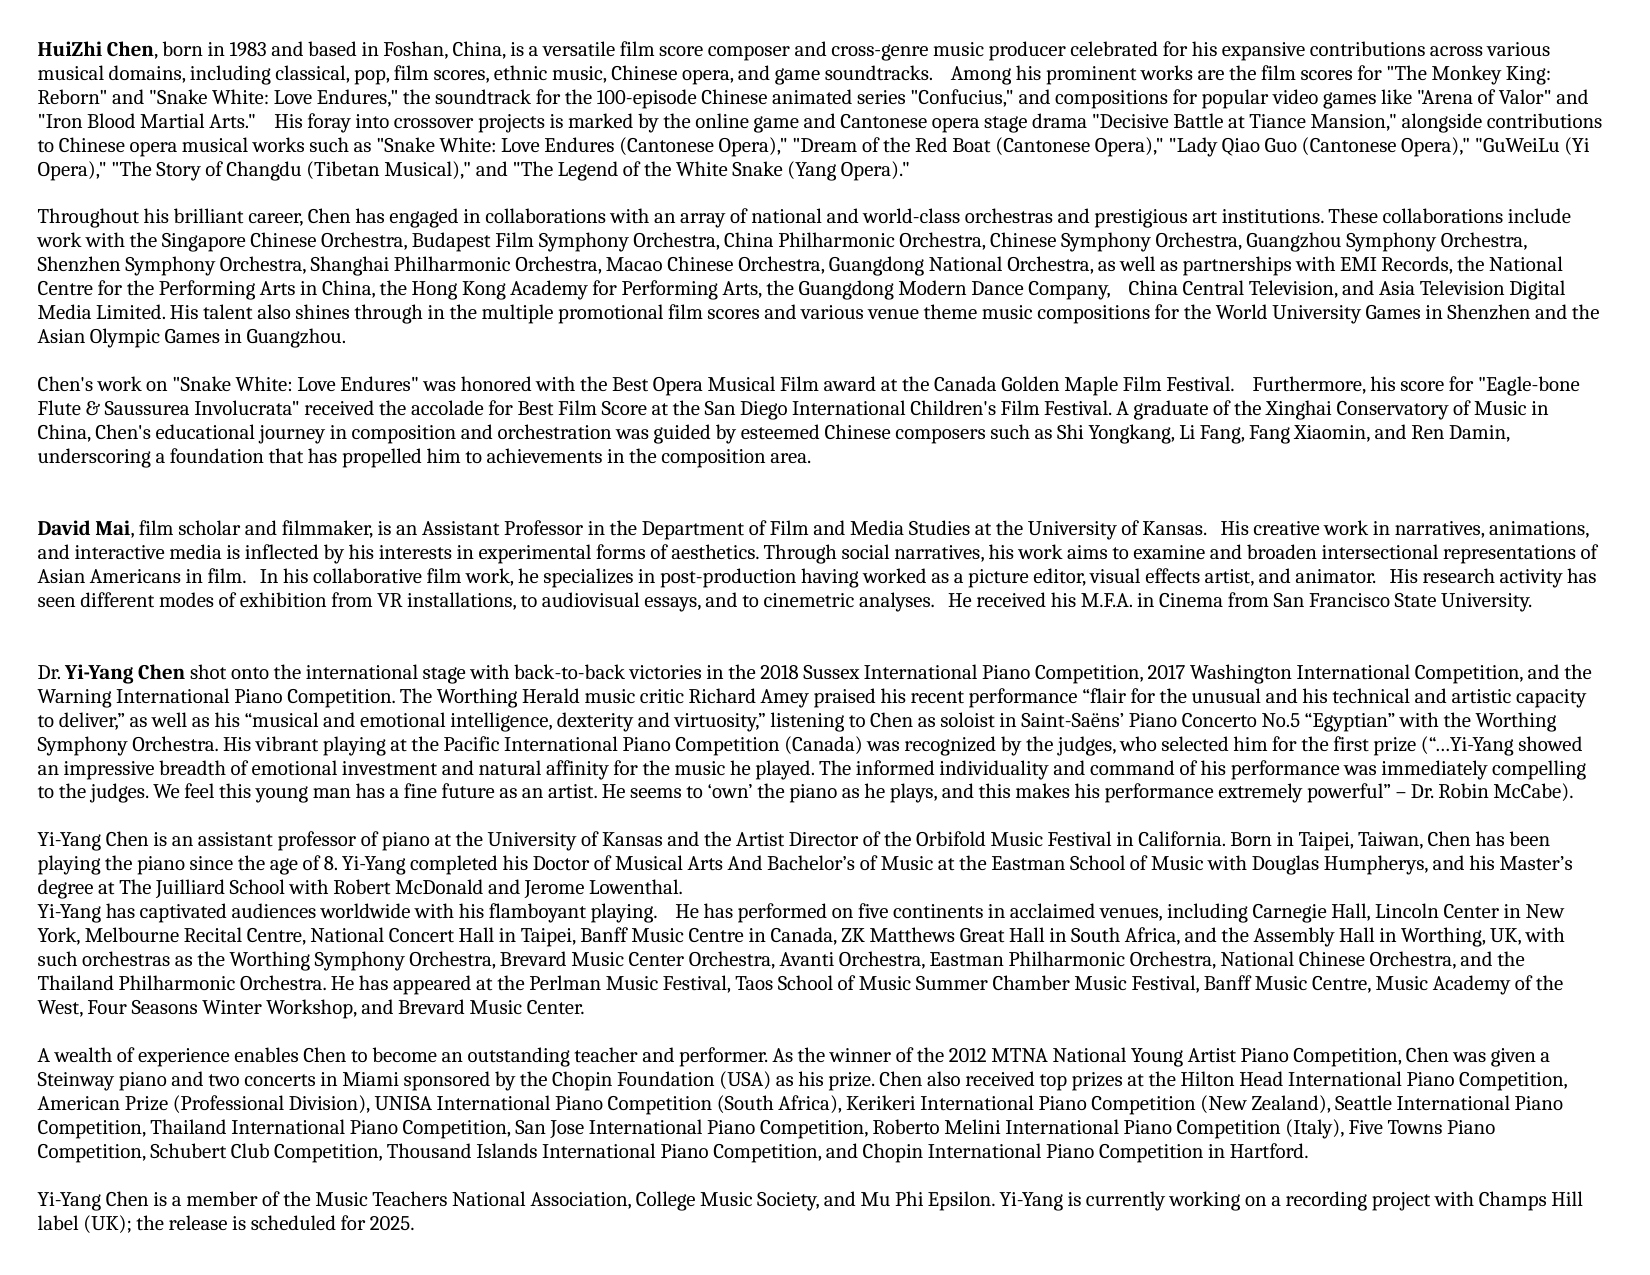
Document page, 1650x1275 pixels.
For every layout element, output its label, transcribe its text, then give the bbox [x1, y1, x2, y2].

text David Mai, film scholar and filmmaker, is an Assistant Professor in the Department of Film and Media Studies at the University of Kansas. His creative work in narratives, animations, and interactive media is inflected by his interests in experimental forms of aesthetics. Through social narratives, his work aims to examine and broaden intersectional representations of Asian Americans in film. In his collaborative film work, he specializes in post-production having worked as a picture editor, visual effects artist, and animator. His research activity has seen different modes of exhibition from VR installations, to audiovisual essays, and to cinemetric analyses. He received his M.F.A. in Cinema from San Francisco State University. [37, 517, 1605, 612]
text Yi-Yang has captivated audiences worldwide with his flamboyant playing. He has performed on five continents in acclaimed venues, including Carnegie Hall, Lincoln Center in New York, Melbourne Recital Centre, National Concert Hall in Taipei, Banff Music Centre in Canada, ZK Matthews Great Hall in South Africa, and the Assembly Hall in Worthing, UK, with such orchestras as the Worthing Symphony Orchestra, Brevard Music Center Orchestra, Avanti Orchestra, Eastman Philharmonic Orchestra, National Chinese Orchestra, and the Thailand Philharmonic Orchestra. He has appeared at the Perlman Music Festival, Taos School of Music Summer Chamber Music Festival, Banff Music Centre, Music Academy of the West, Four Seasons Winter Workshop, and Brevard Music Center. [37, 900, 1605, 1020]
text A wealth of experience enables Chen to become an outstanding teacher and performer. As the winner of the 2012 MTNA National Young Artist Piano Competition, Chen was given a Steinway piano and two concerts in Miami sponsored by the Chopin Foundation (USA) as his prize. Chen also received top prizes at the Hilton Head International Piano Competition, American Prize (Professional Division), UNISA International Piano Competition (South Africa), Kerikeri International Piano Competition (New Zealand), Seattle International Piano Competition, Thailand International Piano Competition, San Jose International Piano Competition, Roberto Melini International Piano Competition (Italy), Five Towns Piano Competition, Schubert Club Competition, Thousand Islands International Piano Competition, and Chopin International Piano Competition in Hartford. [37, 1044, 1605, 1163]
text Yi-Yang Chen is an assistant professor of piano at the University of Kansas and the Artist Director of the Orbifold Music Festival in California. Born in Taipei, Taiwan, Chen has been playing the piano since the age of 8. Yi-Yang completed his Doctor of Musical Arts And Bachelor’s of Music at the Eastman School of Music with Douglas Humpherys, and his Master’s degree at The Juilliard School with Robert McDonald and Jerome Lowenthal. [37, 828, 1605, 900]
text Chen's work on "Snake White: Love Endures" was honored with the Best Opera Musical Film award at the Canada Golden Maple Film Festival. Furthermore, his score for "Eagle-bone Flute & Saussurea Involucrata" received the accolade for Best Film Score at the San Diego International Children's Film Festival. A graduate of the Xinghai Conservatory of Music in China, Chen's educational journey in composition and orchestration was guided by esteemed Chinese composers such as Shi Yongkang, Li Fang, Fang Xiaomin, and Ren Damin, underscoring a foundation that has propelled him to achievements in the composition area. [37, 373, 1605, 469]
text Throughout his brilliant career, Chen has engaged in collaborations with an array of national and world-class orchestras and prestigious art institutions. These collaborations include work with the Singapore Chinese Orchestra, Budapest Film Symphony Orchestra, China Philharmonic Orchestra, Chinese Symphony Orchestra, Guangzhou Symphony Orchestra, Shenzhen Symphony Orchestra, Shanghai Philharmonic Orchestra, Macao Chinese Orchestra, Guangdong National Orchestra, as well as partnerships with EMI Records, the National Centre for the Performing Arts in China, the Hong Kong Academy for Performing Arts, the Guangdong Modern Dance Company, China Central Television, and Asia Television Digital Media Limited. His talent also shines through in the multiple promotional film scores and various venue theme music compositions for the World University Games in Shenzhen and the Asian Olympic Games in Guangzhou. [37, 205, 1605, 349]
text Dr. Yi-Yang Chen shot onto the international stage with back-to-back victories in the 2018 Sussex International Piano Competition, 2017 Washington International Competition, and the Warning International Piano Competition. The Worthing Herald music critic Richard Amey praised his recent performance “flair for the unusual and his technical and artistic capacity to deliver,” as well as his “musical and emotional intelligence, dexterity and virtuosity,” listening to Chen as soloist in Saint-Saëns’ Piano Concerto No.5 “Egyptian” with the Worthing Symphony Orchestra. His vibrant playing at the Pacific International Piano Competition (Canada) was recognized by the judges, who selected him for the first prize (“…Yi-Yang showed an impressive breadth of emotional investment and natural affinity for the music he played. The informed individuality and command of his performance was immediately compelling to the judges. We feel this young man has a fine future as an artist. He seems to ‘own’ the piano as he plays, and this makes his performance extremely powerful” – Dr. Robin McCabe). [37, 660, 1605, 804]
text Yi-Yang Chen is a member of the Music Teachers National Association, College Music Society, and Mu Phi Epsilon. Yi-Yang is currently working on a recording project with Champs Hill label (UK); the release is scheduled for 2025. [37, 1187, 1605, 1235]
text HuiZhi Chen, born in 1983 and based in Foshan, China, is a versatile film score composer and cross-genre music producer celebrated for his expansive contributions across various musical domains, including classical, pop, film scores, ethnic music, Chinese opera, and game soundtracks. Among his prominent works are the film scores for "The Monkey King: Reborn" and "Snake White: Love Endures," the soundtrack for the 100-episode Chinese animated series "Confucius," and compositions for popular video games like "Arena of Valor" and "Iron Blood Martial Arts." His foray into crossover projects is marked by the online game and Cantonese opera stage drama "Decisive Battle at Tiance Mansion," alongside contributions to Chinese opera musical works such as "Snake White: Love Endures (Cantonese Opera)," "Dream of the Red Boat (Cantonese Opera)," "Lady Qiao Guo (Cantonese Opera)," "GuWeiLu (Yi Opera)," "The Story of Changdu (Tibetan Musical)," and "The Legend of the White Snake (Yang Opera)." [37, 37, 1605, 181]
